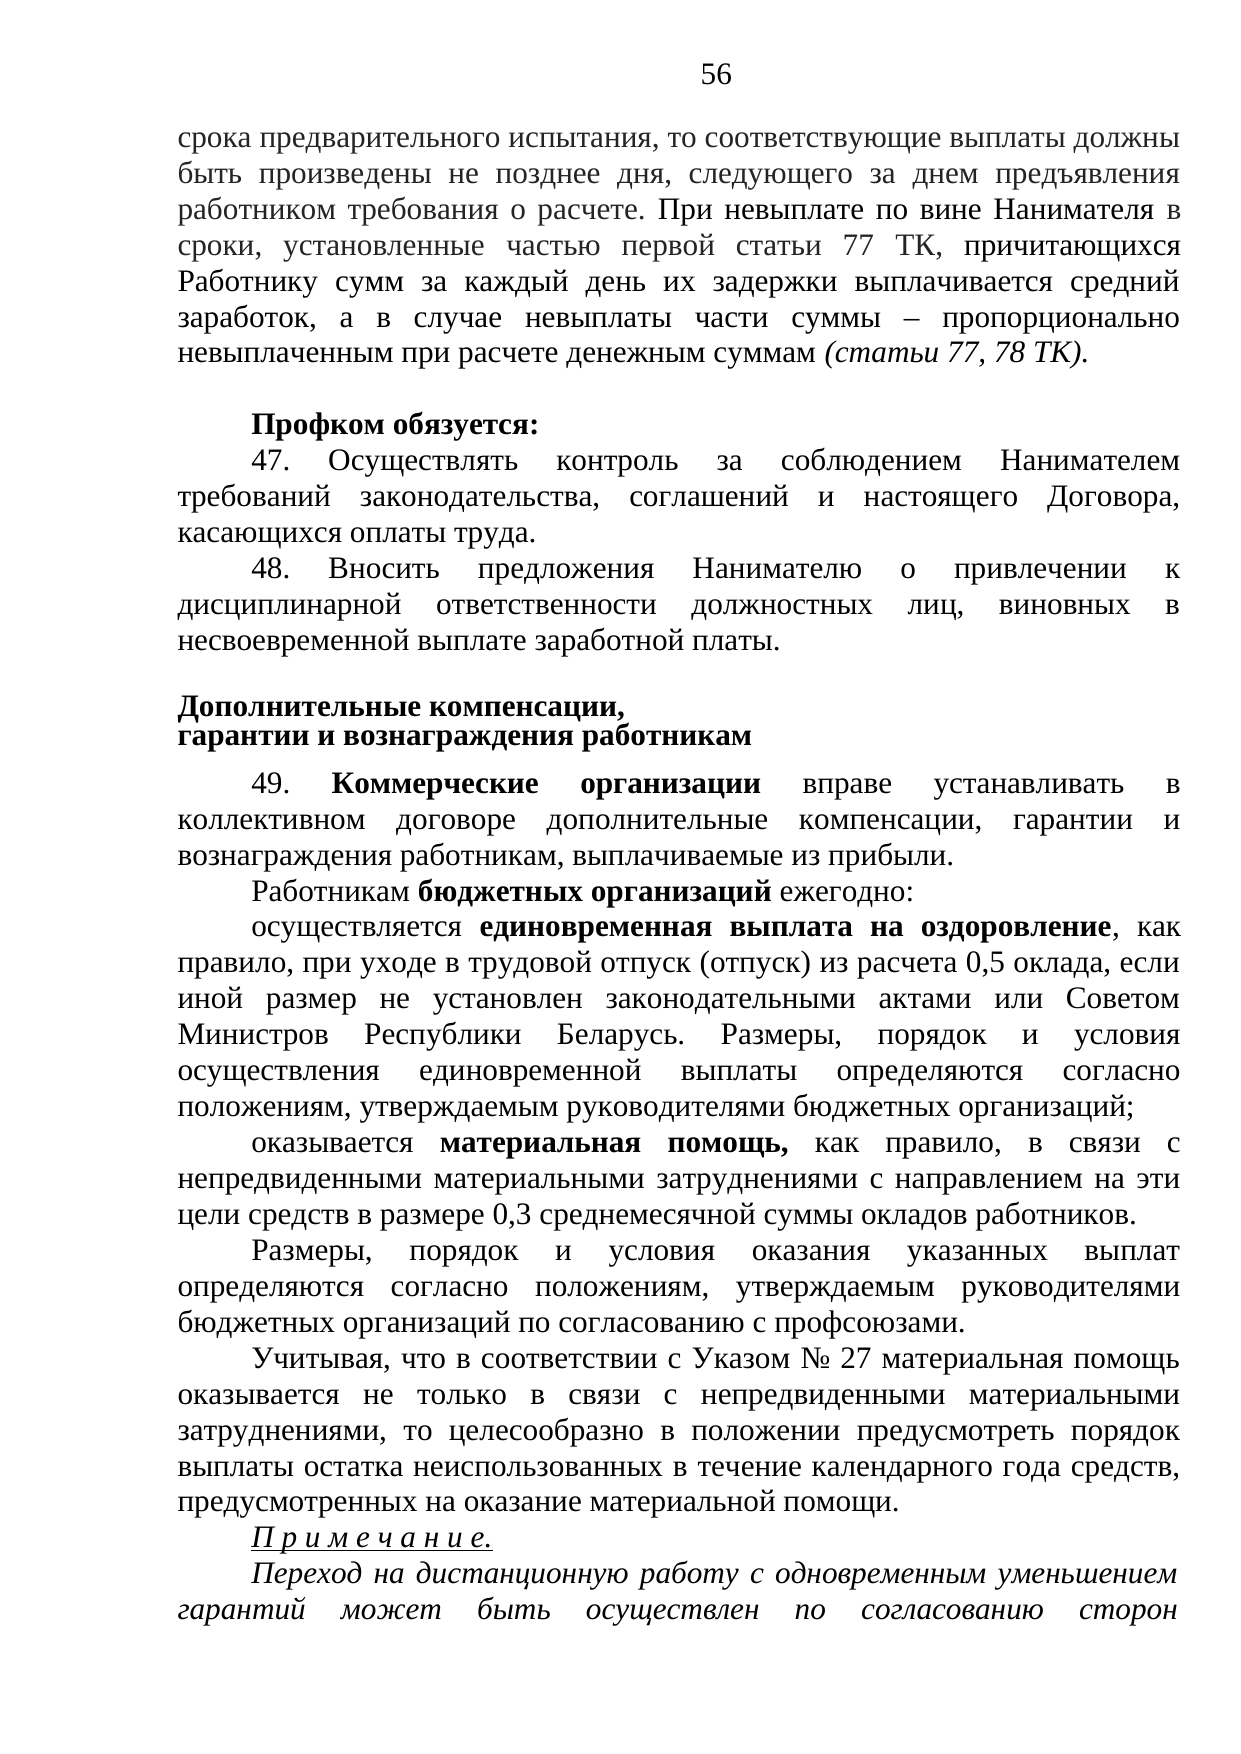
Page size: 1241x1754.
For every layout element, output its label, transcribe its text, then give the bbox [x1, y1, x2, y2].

text Учитывая, что в соответствии с Указом № 27 материальная помощь оказывается не только в связи с непредвиденными материальными затруднениями, то целесообразно в положении предусмотреть порядок выплаты остатка неиспользованных в течение календарного года средств, предусмотренных на оказание материальной помощи. [177, 1339, 1181, 1519]
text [177, 190, 1181, 370]
text Размеры, порядок и условия оказания указанных выплат определяются согласно положениям, утверждаемым руководителями бюджетных организаций по согласованию с профсоюзами. [177, 1231, 1181, 1339]
text Профком обязуется: [251, 406, 1181, 442]
text оказывается материальная помощь, как правило, в связи с непредвиденными материальными затруднениями с направлением на эти цели средств в размере 0,3 среднемесячной суммы окладов работников. [177, 1123, 1181, 1231]
text осуществляется единовременная выплата на оздоровление, как правило, при уходе в трудовой отпуск (отпуск) из расчета 0,5 оклада, если иной размер не установлен законодательными актами или Советом Министров Республики Беларусь. Размеры, порядок и условия осуществления единовременной выплаты определяются согласно положениям, утверждаемым руководителями бюджетных организаций; [177, 908, 1181, 1123]
text 48. Вносить предложения Нанимателю о привлечении к дисциплинарной ответственности должностных лиц, виновных в несвоевременной выплате заработной платы. [177, 549, 1181, 657]
text 47. Осуществлять контроль за соблюдением Нанимателем требований законодательства, соглашений и настоящего Договора, касающихся оплаты труда. [177, 442, 1181, 549]
subtitle Дополнительные компенсации, гарантии и вознаграждения работникам [177, 693, 1181, 751]
text Работникам бюджетных организаций ежегодно: [177, 872, 1181, 908]
text П р и м е ч а н и е. [177, 1519, 1181, 1554]
text 49. Коммерческие организации вправе устанавливать в коллективном договоре дополнительные компенсации, гарантии и вознаграждения работникам, выплачиваемые из прибыли. [177, 764, 1181, 872]
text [177, 1554, 1181, 1626]
